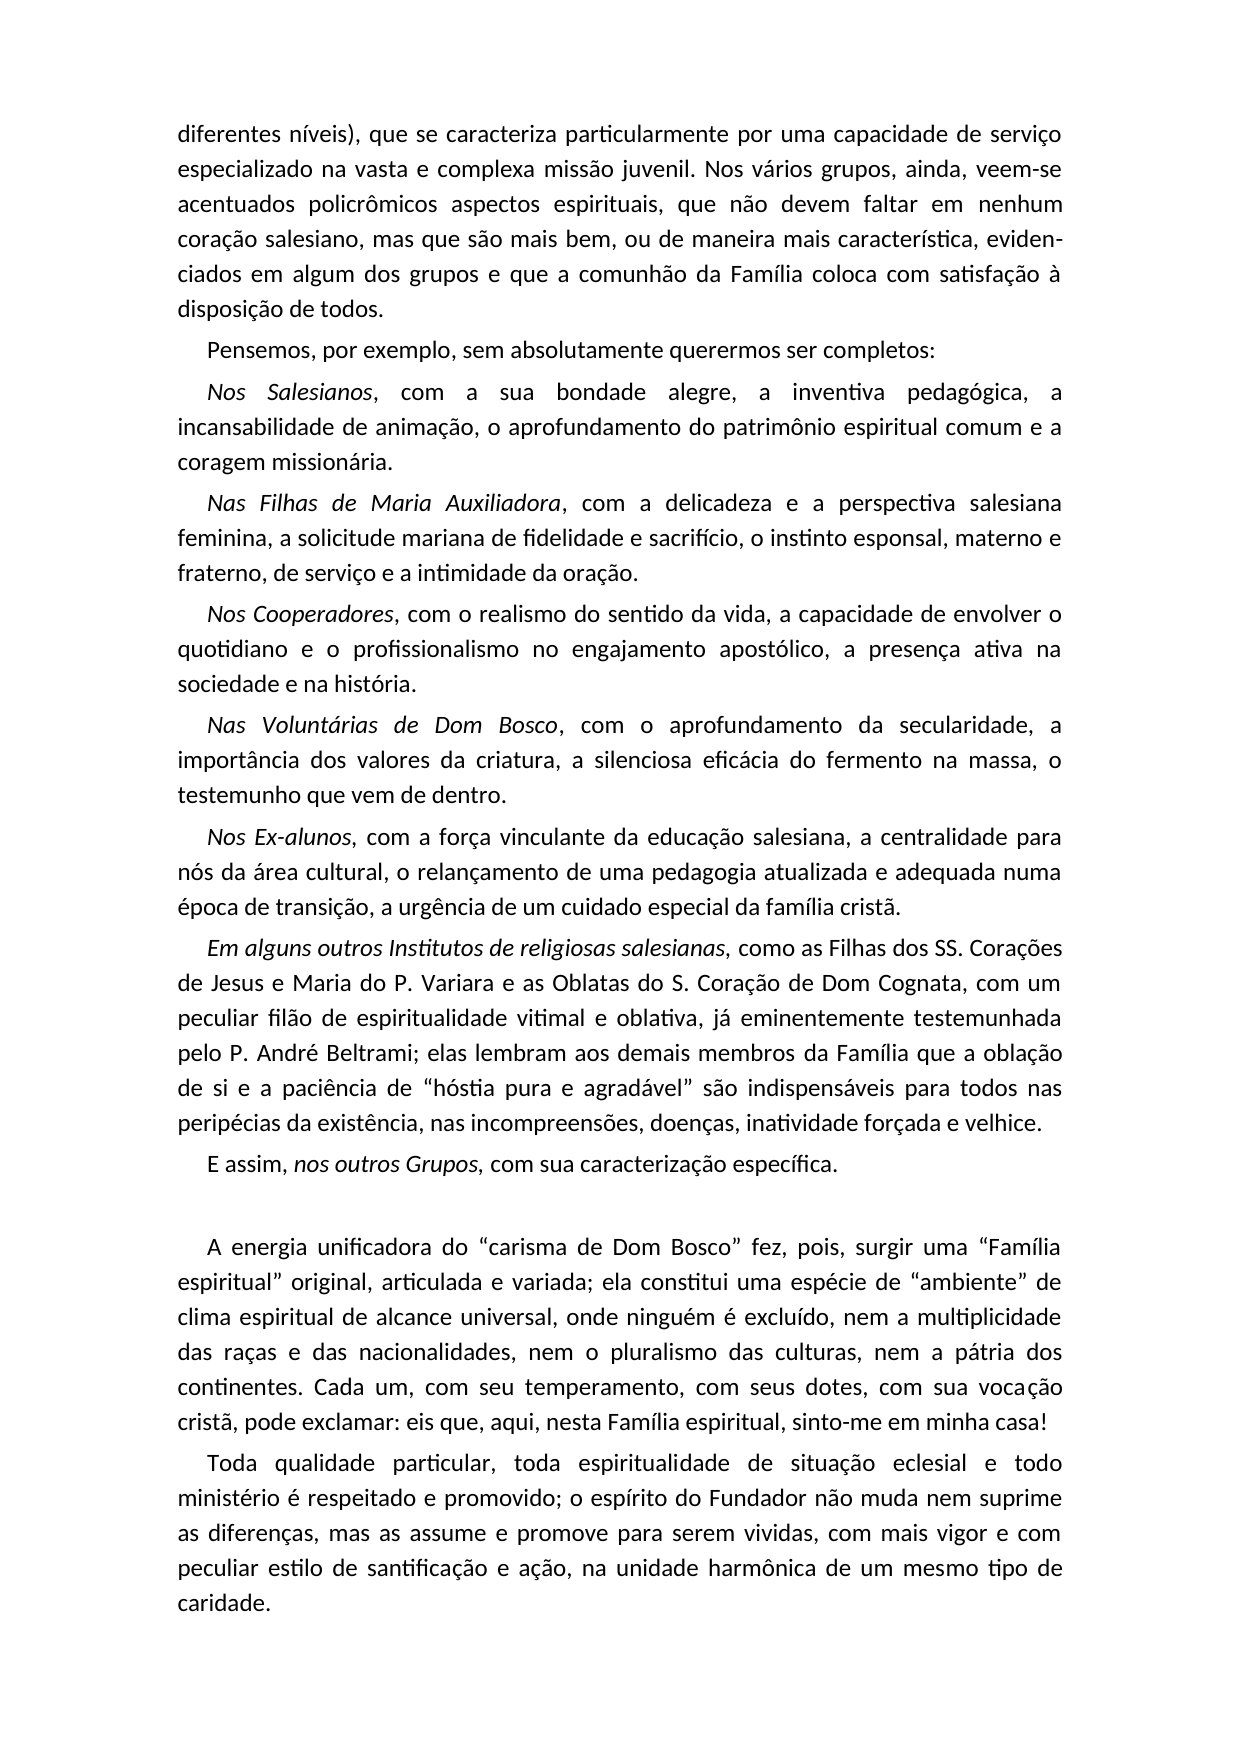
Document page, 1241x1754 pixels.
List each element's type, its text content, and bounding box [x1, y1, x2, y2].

text Pensemos, por exemplo, sem absolutamente querermos ser completos: [177, 334, 1063, 365]
text Toda qualidade particular, toda espiritualidade de situação eclesial e todo ministério é respeitado e promovido; o espírito do Fundador não muda nem suprime as diferenças, mas as assume e promove para serem vividas, com mais vigor e com peculiar estilo de santificação e ação, na unidade harmônica de um mesmo tipo de caridade. [177, 1447, 1063, 1617]
text Nos Ex-alunos, com a força vinculante da educação salesiana, a centralidade para nós da área cultural, o relançamento de uma pedagogia atualizada e adequada numa época de transição, a urgência de um cuidado especial da família cristã. [177, 821, 1063, 921]
text A energia unificadora do “carisma de Dom Bosco” fez, pois, surgir uma “Família espiritual” original, articulada e variada; ela constitui uma espécie de “ambiente” de clima espiritual de alcance universal, onde ninguém é excluído, nem a multiplicidade das raças e das nacionalidades, nem o pluralismo das culturas, nem a pátria dos continentes. Cada um, com seu temperamento, com seus dotes, com sua vocação cristã, pode exclamar: eis que, aqui, nesta Família espiritual, sinto-me em minha casa! [177, 1231, 1063, 1436]
text Nos Cooperadores, com o realismo do sentido da vida, a capacidade de envolver o quotidiano e o profissionalismo no engajamento apostólico, a presença ativa na sociedade e na história. [177, 598, 1063, 699]
text Nas Voluntárias de Dom Bosco, com o aprofundamento da secularidade, a importância dos valores da criatura, a silenciosa eficácia do fermento na massa, o testemunho que vem de dentro. [177, 709, 1063, 810]
text E assim, nos outros Grupos, com sua caracterização específica. [177, 1148, 1063, 1179]
text Nos Salesianos, com a sua bondade alegre, a inventiva pedagógica, a incansabilidade de animação, o aprofundamento do patrimônio espiritual comum e a coragem missionária. [177, 376, 1063, 476]
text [177, 118, 1063, 324]
text Em alguns outros Institutos de religiosas salesianas, como as Filhas dos SS. Corações de Jesus e Maria do P. Variara e as Oblatas do S. Coração de Dom Cognata, com um peculiar filão de espiritualidade vitimal e oblativa, já eminentemente testemunhada pelo P. André Beltrami; elas lembram aos demais membros da Família que a oblação de si e a paciência de “hóstia pura e agradável” são indispensáveis para todos nas peripécias da existência, nas incompreensões, doenças, inatividade forçada e velhice. [177, 932, 1063, 1137]
text Nas Filhas de Maria Auxiliadora, com a delicadeza e a perspectiva salesiana feminina, a solicitude mariana de fidelidade e sacrifício, o instinto esponsal, materno e fraterno, de serviço e a intimidade da oração. [177, 487, 1063, 587]
